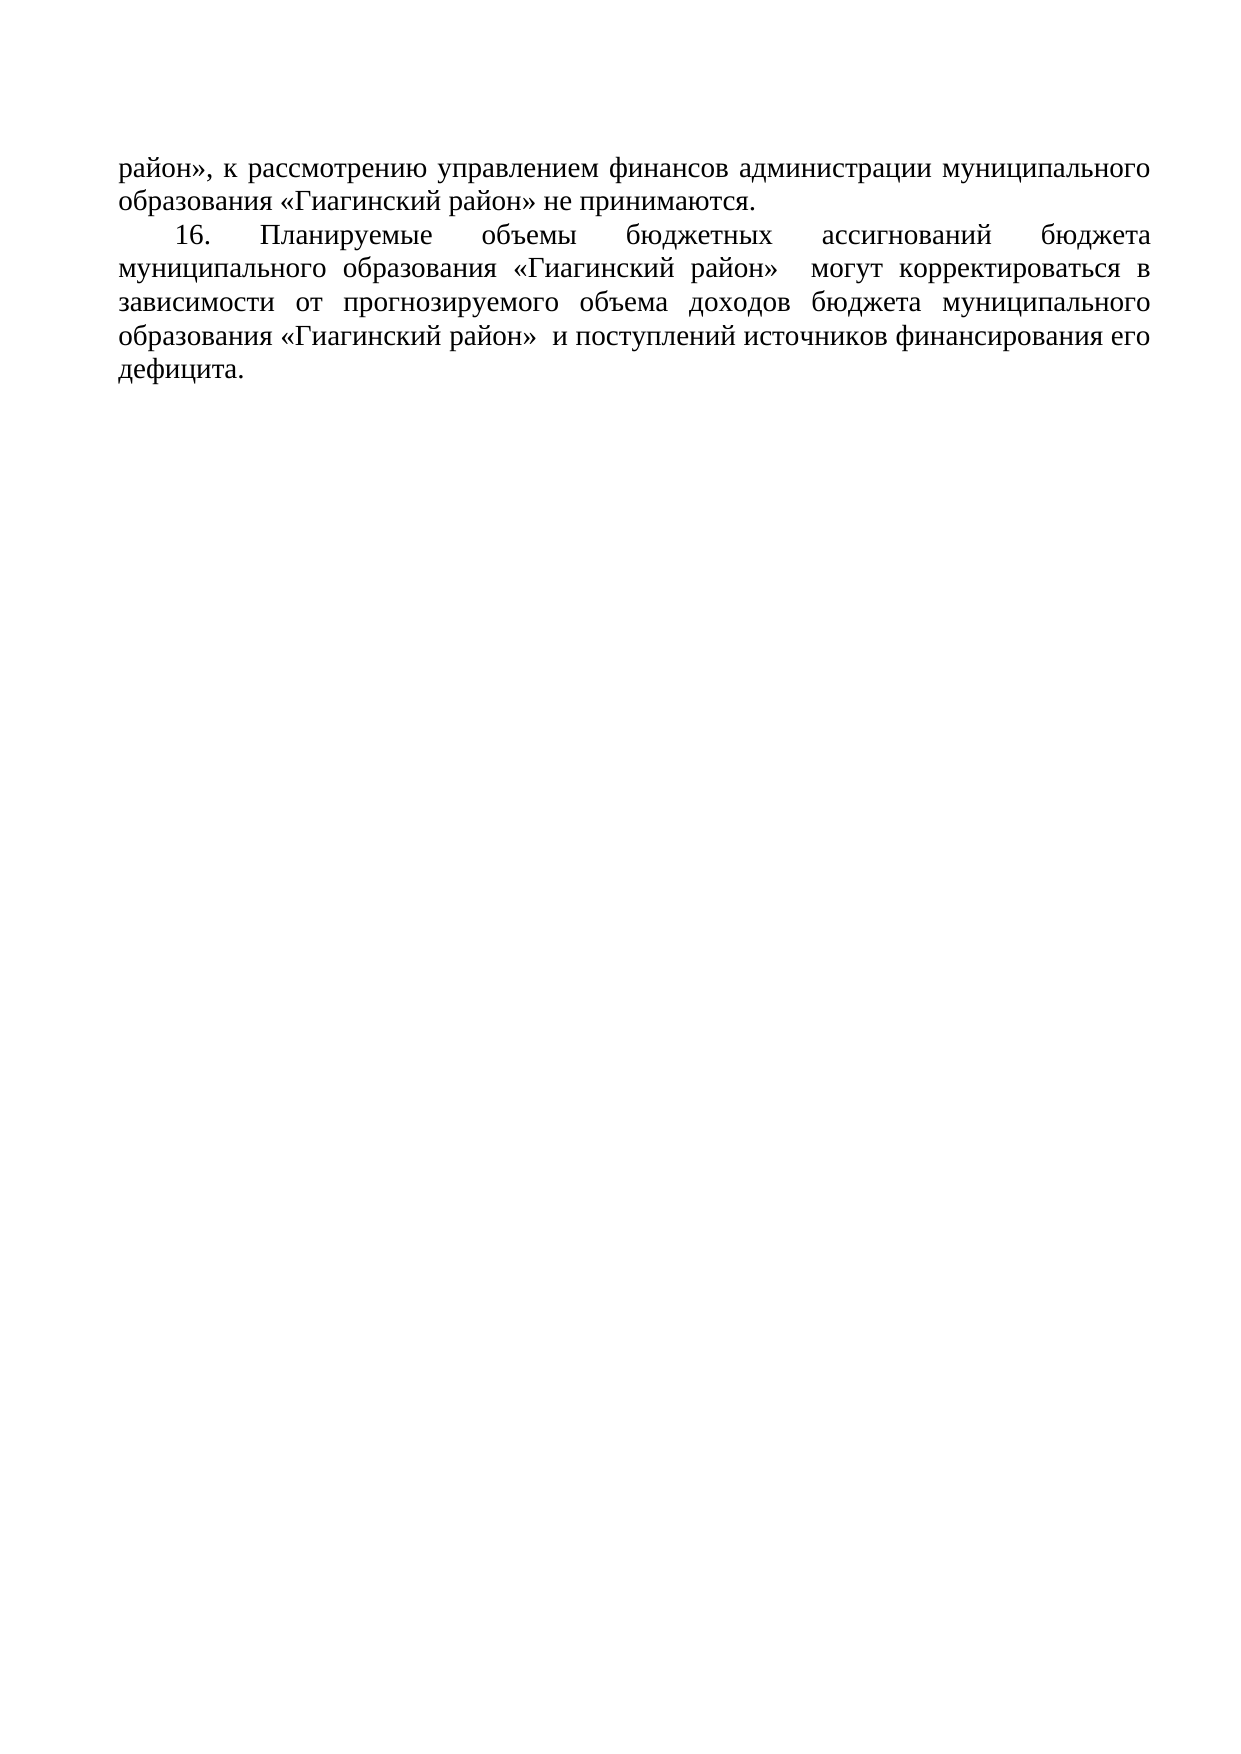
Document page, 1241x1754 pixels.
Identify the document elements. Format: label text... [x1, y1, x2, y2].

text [118, 150, 1152, 217]
text 16. Планируемые объемы бюджетных ассигнований бюджета муниципального образования «Гиагинский район» могут корректироваться в зависимости от прогнозируемого объема доходов бюджета муниципального образования «Гиагинский район» и поступлений источников финансирования его дефицита. [118, 217, 1152, 385]
